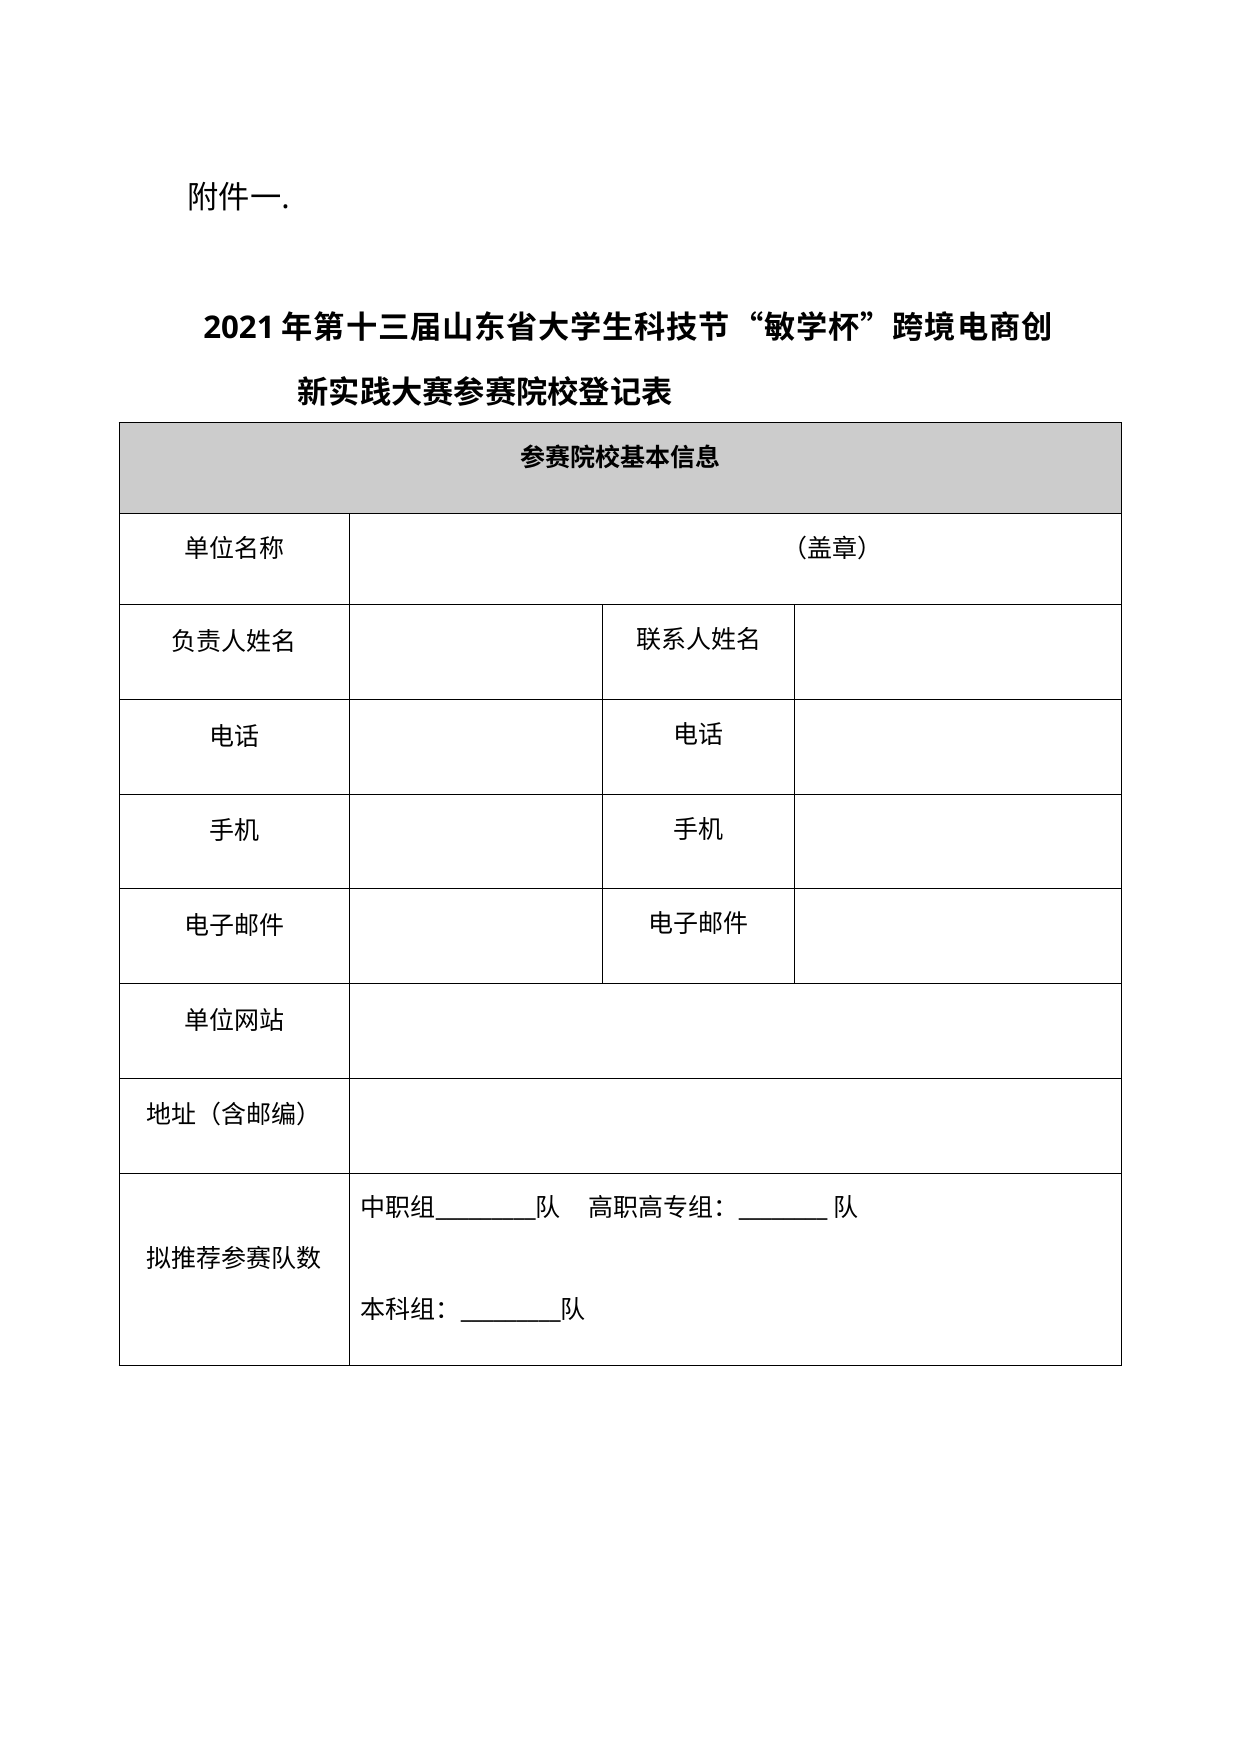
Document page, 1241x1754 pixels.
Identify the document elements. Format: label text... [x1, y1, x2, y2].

table_cell 电话 [603, 700, 794, 794]
table_cell 拟推荐参赛队数 [120, 1174, 349, 1365]
text 附件一. [187, 162, 994, 227]
table_cell [350, 795, 602, 888]
table_cell [795, 795, 1121, 888]
table_header 参赛院校基本信息 [120, 423, 1121, 513]
text 2021年第十三届山东省大学生科技节“敏学杯”跨境电商创新实践大赛参赛院校登记表 [203, 292, 1053, 422]
table_cell 单位名称 [120, 514, 349, 604]
table_cell 电话 [120, 700, 349, 794]
table_cell [795, 700, 1121, 794]
table_cell [350, 984, 1121, 1078]
table_cell 负责人姓名 [120, 605, 349, 699]
table_cell 手机 [603, 795, 794, 888]
table_cell 单位网站 [120, 984, 349, 1078]
table_cell [795, 605, 1121, 699]
table_cell 手机 [120, 795, 349, 888]
table_cell 电子邮件 [603, 889, 794, 983]
table_cell [350, 605, 602, 699]
table_cell [350, 700, 602, 794]
table_cell 中职组_________队 高职高专组：________ 队 本科组：_________队 [350, 1174, 1121, 1365]
table_cell 电子邮件 [120, 889, 349, 983]
table_cell （盖章） [350, 514, 1121, 604]
table_cell 联系人姓名 [603, 605, 794, 699]
table_cell 地址（含邮编） [120, 1079, 349, 1172]
table_cell [350, 1079, 1121, 1172]
table_cell [350, 889, 602, 983]
table_cell [795, 889, 1121, 983]
